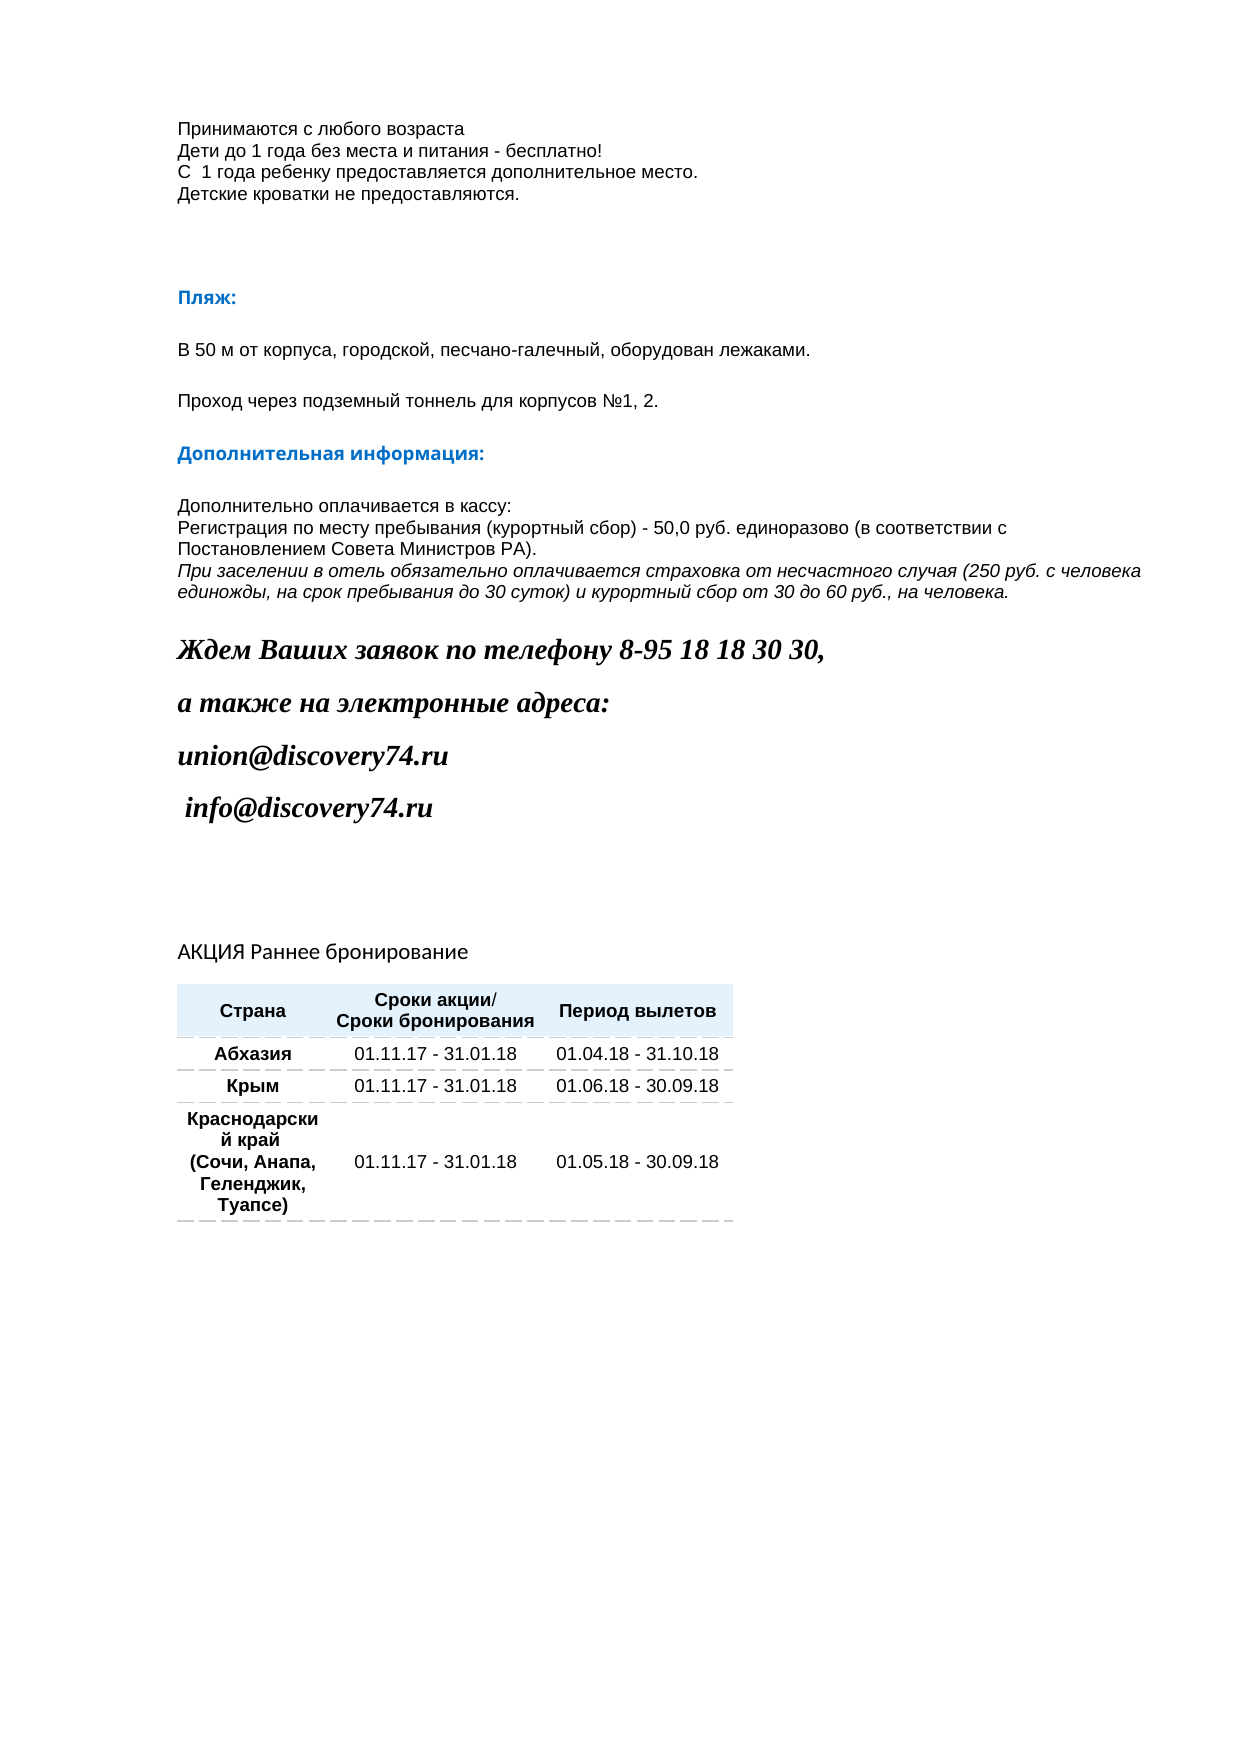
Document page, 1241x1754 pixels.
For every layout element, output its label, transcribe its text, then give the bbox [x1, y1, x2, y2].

text АКЦИЯ Раннее бронирование [177, 937, 1152, 965]
table_cell 01.05.18 - 30.09.18 [543, 1101, 733, 1220]
table_cell 01.11.17 - 31.01.18 [328, 1069, 543, 1101]
table_cell 01.06.18 - 30.09.18 [543, 1069, 733, 1101]
text Дополнительно оплачивается в кассу: Регистрация по месту пребывания (курортный сбор) - 50,0 руб. единоразово (в соответствии с Постановлением Совета Министров РА). При заселении в отель обязательно оплачивается страховка от несчастного случая (250 руб. с человека единожды, на срок пребывания до 30 суток) и курортный сбор от 30 до 60 руб., на человека. [177, 495, 1152, 603]
text а также на электронные адреса: [177, 685, 1152, 718]
text Пляж: [177, 284, 1152, 310]
text Проход через подземный тоннель для корпусов №1, 2. [177, 390, 1152, 411]
table_cell Абхазия [177, 1036, 328, 1069]
text В 50 м от корпуса, городской, песчано-галечный, оборудован лежаками. [177, 339, 1152, 361]
text Принимаются с любого возраста Дети до 1 года без места и питания - бесплатно! С 1 года ребенку предоставляется дополнительное место. Детские кроватки не предоставляются. [177, 118, 1152, 204]
text info@discovery74.ru [177, 791, 1152, 824]
table_header Сроки акции/ Сроки бронирования [328, 984, 543, 1036]
text Ждем Ваших заявок по телефону 8-95 18 18 30 30, [177, 632, 1152, 666]
table_cell Краснодарский край (Сочи, Анапа, Геленджик, Туапсе) [177, 1101, 328, 1220]
table_cell 01.04.18 - 31.10.18 [543, 1036, 733, 1069]
table_cell 01.11.17 - 31.01.18 [328, 1101, 543, 1220]
table_cell 01.11.17 - 31.01.18 [328, 1036, 543, 1069]
table_header Страна [177, 984, 328, 1036]
table_cell Крым [177, 1069, 328, 1101]
table_header Период вылетов [543, 984, 733, 1036]
text union@discovery74.ru [177, 738, 1152, 771]
text Дополнительная информация: [177, 440, 1152, 466]
